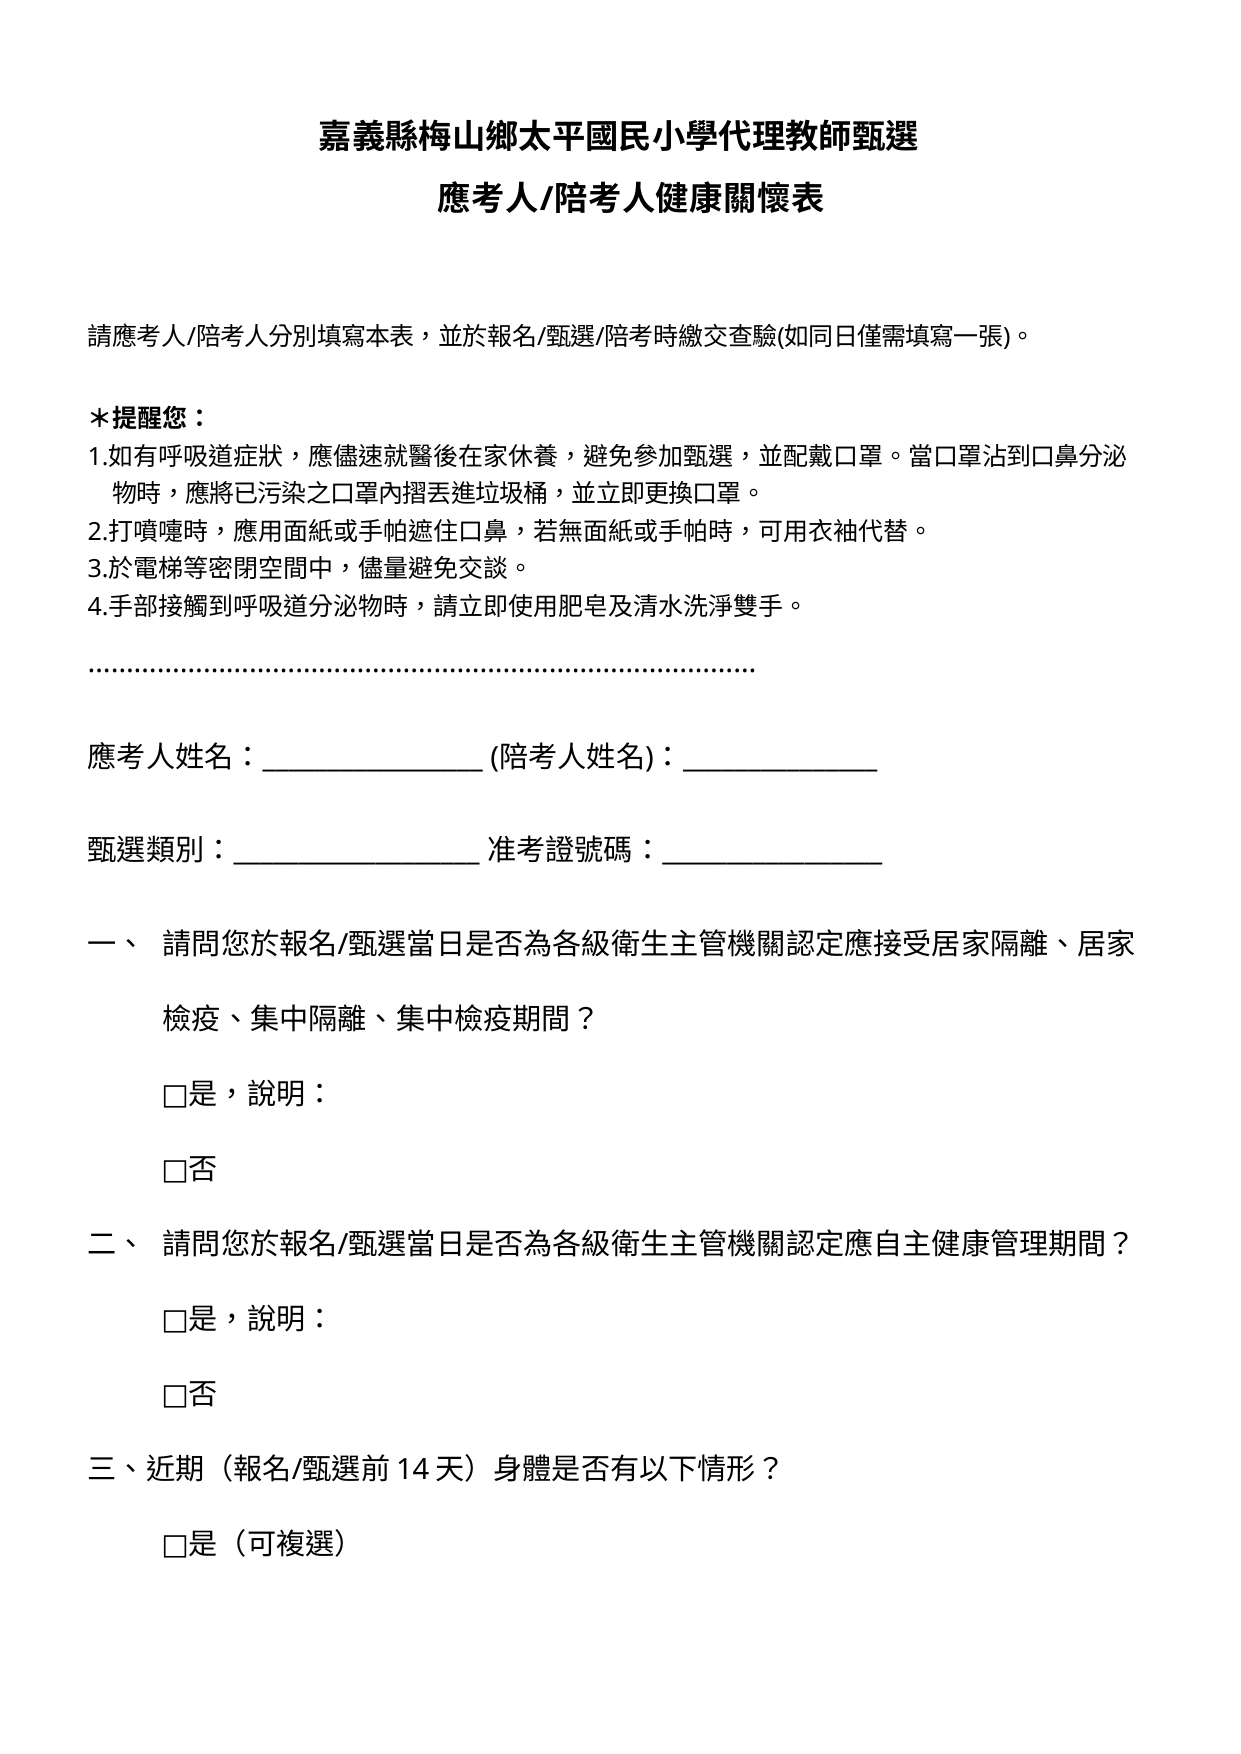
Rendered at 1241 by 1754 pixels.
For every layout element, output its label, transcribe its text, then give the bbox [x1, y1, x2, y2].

text □否 [87, 1129, 1150, 1204]
text 4.手部接觸到呼吸道分泌物時，請立即使用肥皂及清水洗淨雙手。 [87, 586, 1150, 623]
text 嘉義縣梅山鄉太平國民小學代理教師甄選 [87, 108, 1150, 158]
text 甄選類別：___________________ 准考證號碼：_________________ [87, 811, 1150, 886]
text 3.於電梯等密閉空間中，儘量避免交談。 [87, 548, 1150, 586]
text □否 [87, 1354, 1150, 1429]
list 請問您於報名/甄選當日是否為各級衛生主管機關認定應自主健康管理期間？ [87, 1204, 1150, 1279]
text ＊提醒您： [87, 398, 1150, 436]
text 2.打噴嚏時，應用面紙或手帕遮住口鼻，若無面紙或手帕時，可用衣袖代替。 [87, 511, 1150, 548]
text 應考人/陪考人健康關懷表 [112, 158, 1150, 233]
text …………………………………………………………………………… [87, 623, 1150, 698]
text □是，說明： [87, 1279, 1150, 1354]
text □是（可複選） [87, 1504, 1150, 1579]
text □是，說明： [87, 1054, 1150, 1129]
text 三、近期（報名/甄選前14天）身體是否有以下情形？ [87, 1429, 1150, 1504]
text 應考人姓名：_________________ (陪考人姓名)：_______________ [87, 717, 1150, 792]
text 1.如有呼吸道症狀，應儘速就醫後在家休養，避免參加甄選，並配戴口罩。當口罩沾到口鼻分泌物時，應將已污染之口罩內摺丟進垃圾桶，並立即更換口罩。 [87, 436, 1150, 511]
text 請應考人/陪考人分別填寫本表，並於報名/甄選/陪考時繳交查驗(如同日僅需填寫一張)。 [87, 316, 1150, 353]
list 請問您於報名/甄選當日是否為各級衛生主管機關認定應接受居家隔離、居家檢疫、集中隔離、集中檢疫期間？ [87, 904, 1150, 1054]
